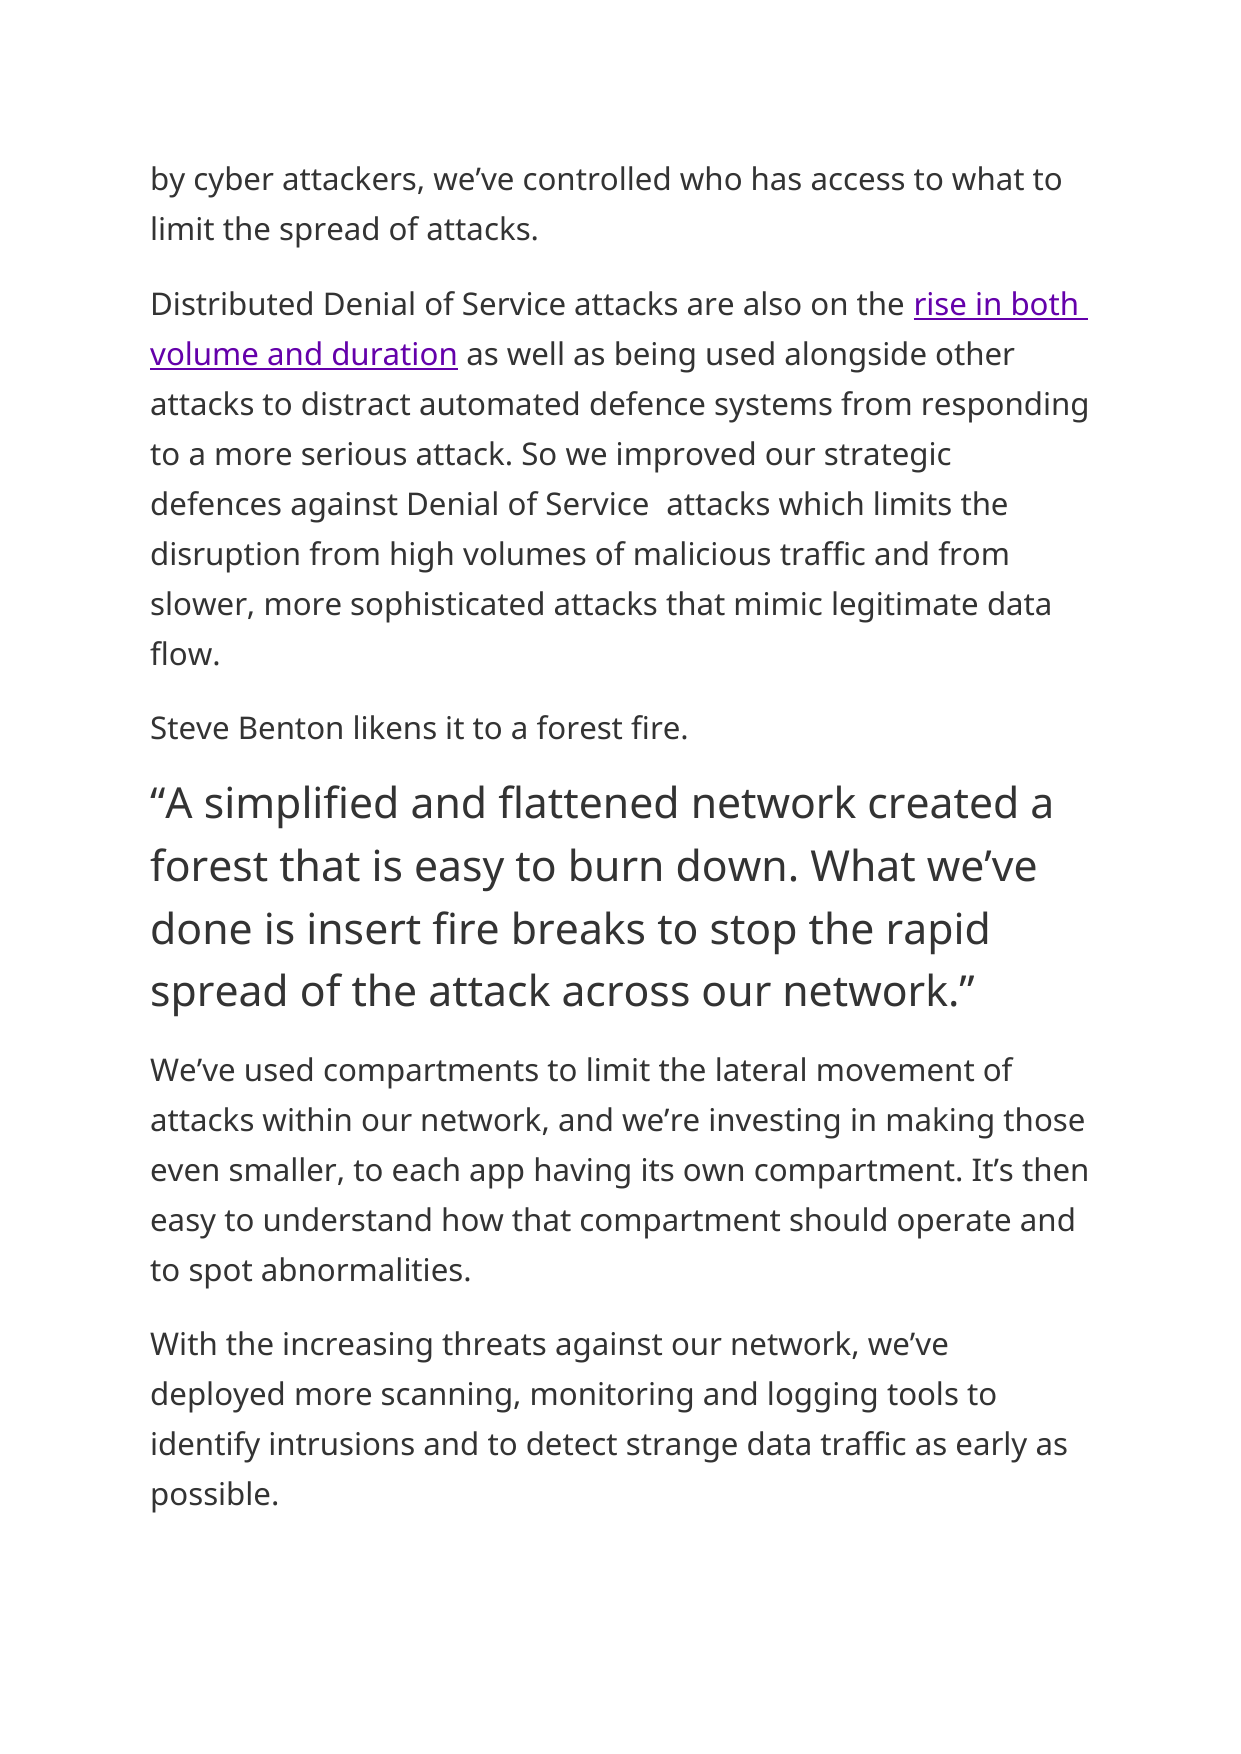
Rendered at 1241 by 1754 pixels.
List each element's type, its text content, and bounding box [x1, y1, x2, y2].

text With the increasing threats against our network, we’ve deployed more scanning, monitoring and logging tools to identify intrusions and to detect strange data traffic as early as possible. [150, 1315, 1090, 1515]
text “A simplified and flattened network created a forest that is easy to burn down. What we’ve done is insert fire breaks to stop the rapid spread of the attack across our network.” [150, 773, 1090, 1019]
text Distributed Denial of Service attacks are also on the rise in both volume and duration as well as being used alongside other attacks to distract automated defence systems from responding to a more serious attack. So we improved our strategic defences against Denial of Service attacks which limits the disruption from high volumes of malicious traffic and from slower, more sophisticated attacks that mimic legitimate data flow. [150, 274, 1090, 674]
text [150, 150, 1090, 250]
text We’ve used compartments to limit the lateral movement of attacks within our network, and we’re investing in making those even smaller, to each app having its own compartment. It’s then easy to understand how that compartment should operate and to spot abnormalities. [150, 1041, 1090, 1291]
text Steve Benton likens it to a forest fire. [150, 698, 1090, 748]
